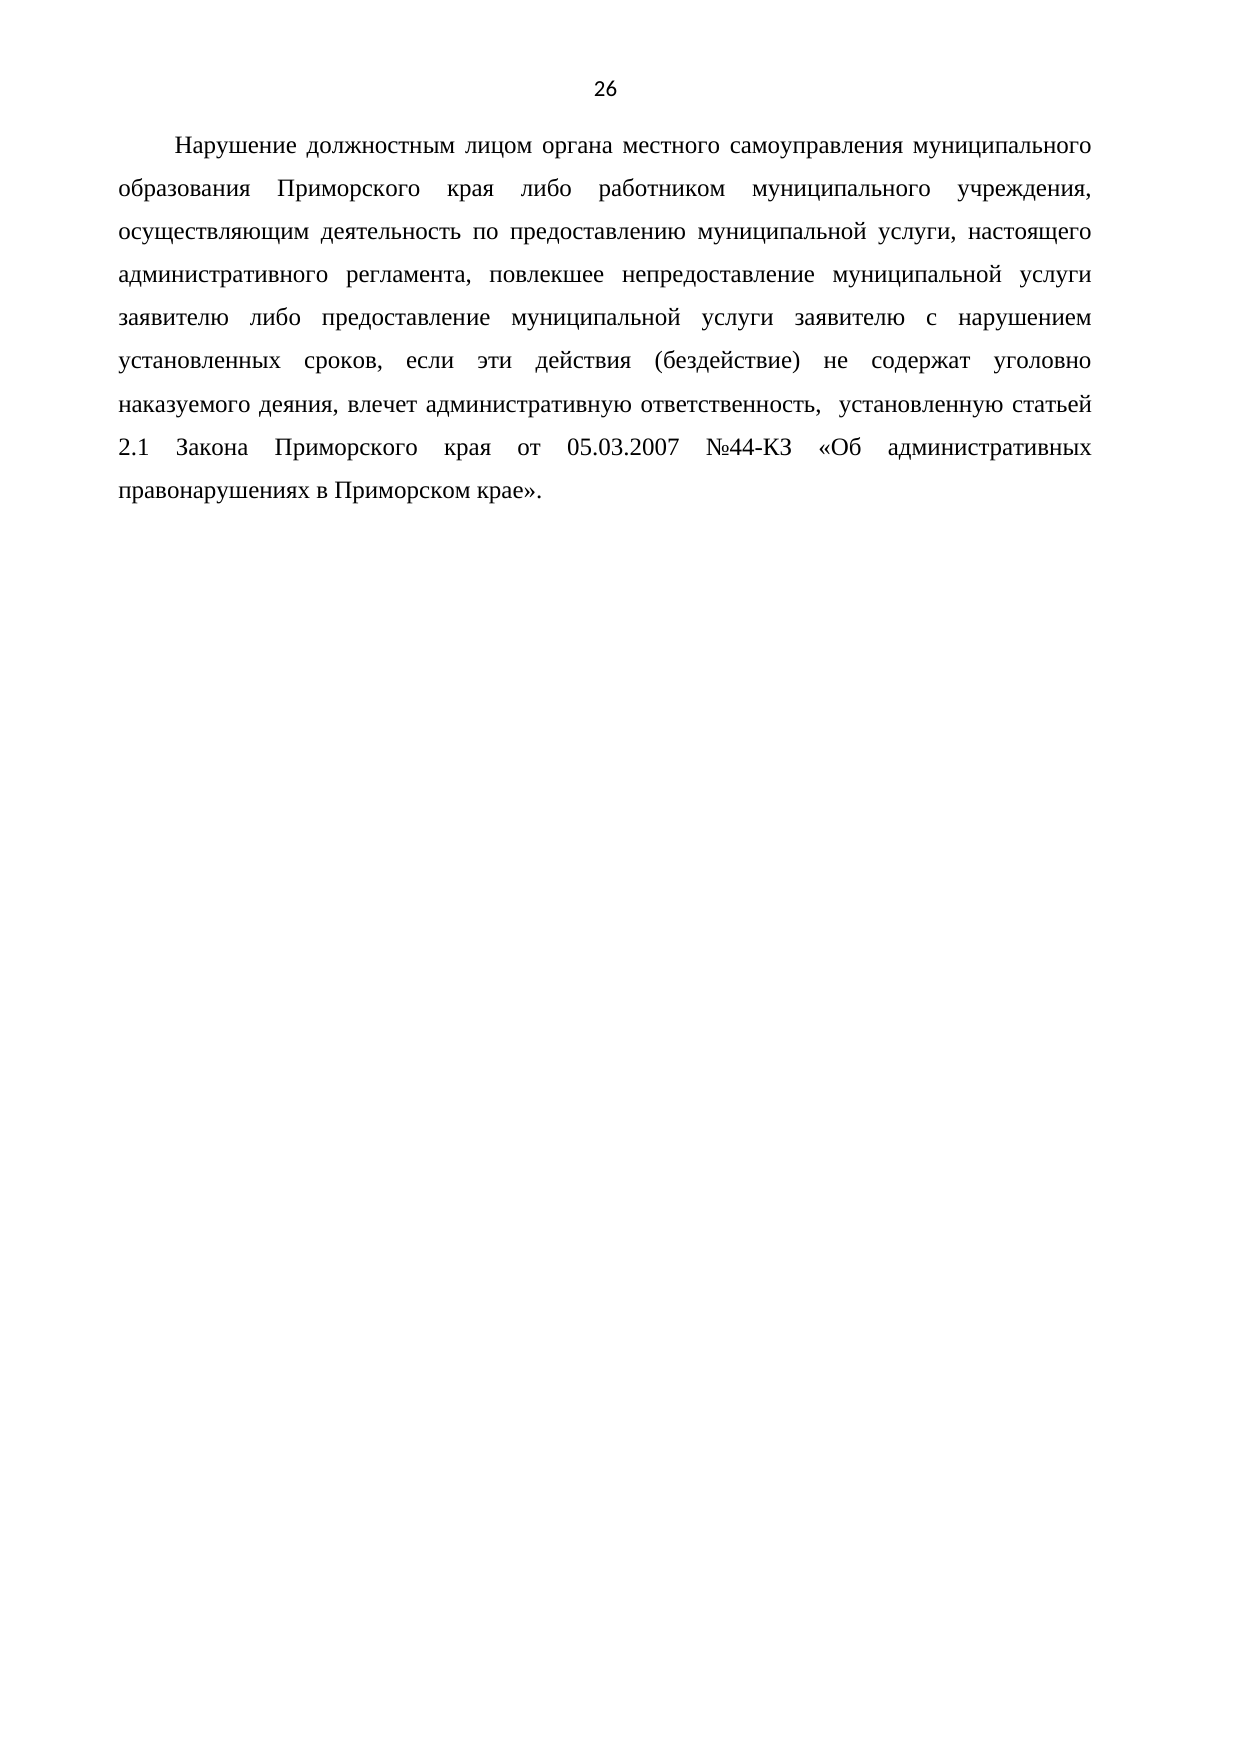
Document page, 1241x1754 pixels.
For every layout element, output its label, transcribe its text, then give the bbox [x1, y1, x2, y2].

text Нарушение должностным лицом органа местного самоуправления муниципального образования Приморского края либо работником муниципального учреждения, осуществляющим деятельность по предоставлению муниципальной услуги, настоящего административного регламента, повлекшее непредоставление муниципальной услуги заявителю либо предоставление муниципальной услуги заявителю с нарушением установленных сроков, если эти действия (бездействие) не содержат уголовно наказуемого деяния, влечет административную ответственность, установленную статьей 2.1 Закона Приморского края от 05.03.2007 №44-КЗ «Об административных правонарушениях в Приморском крае». [118, 130, 1092, 504]
